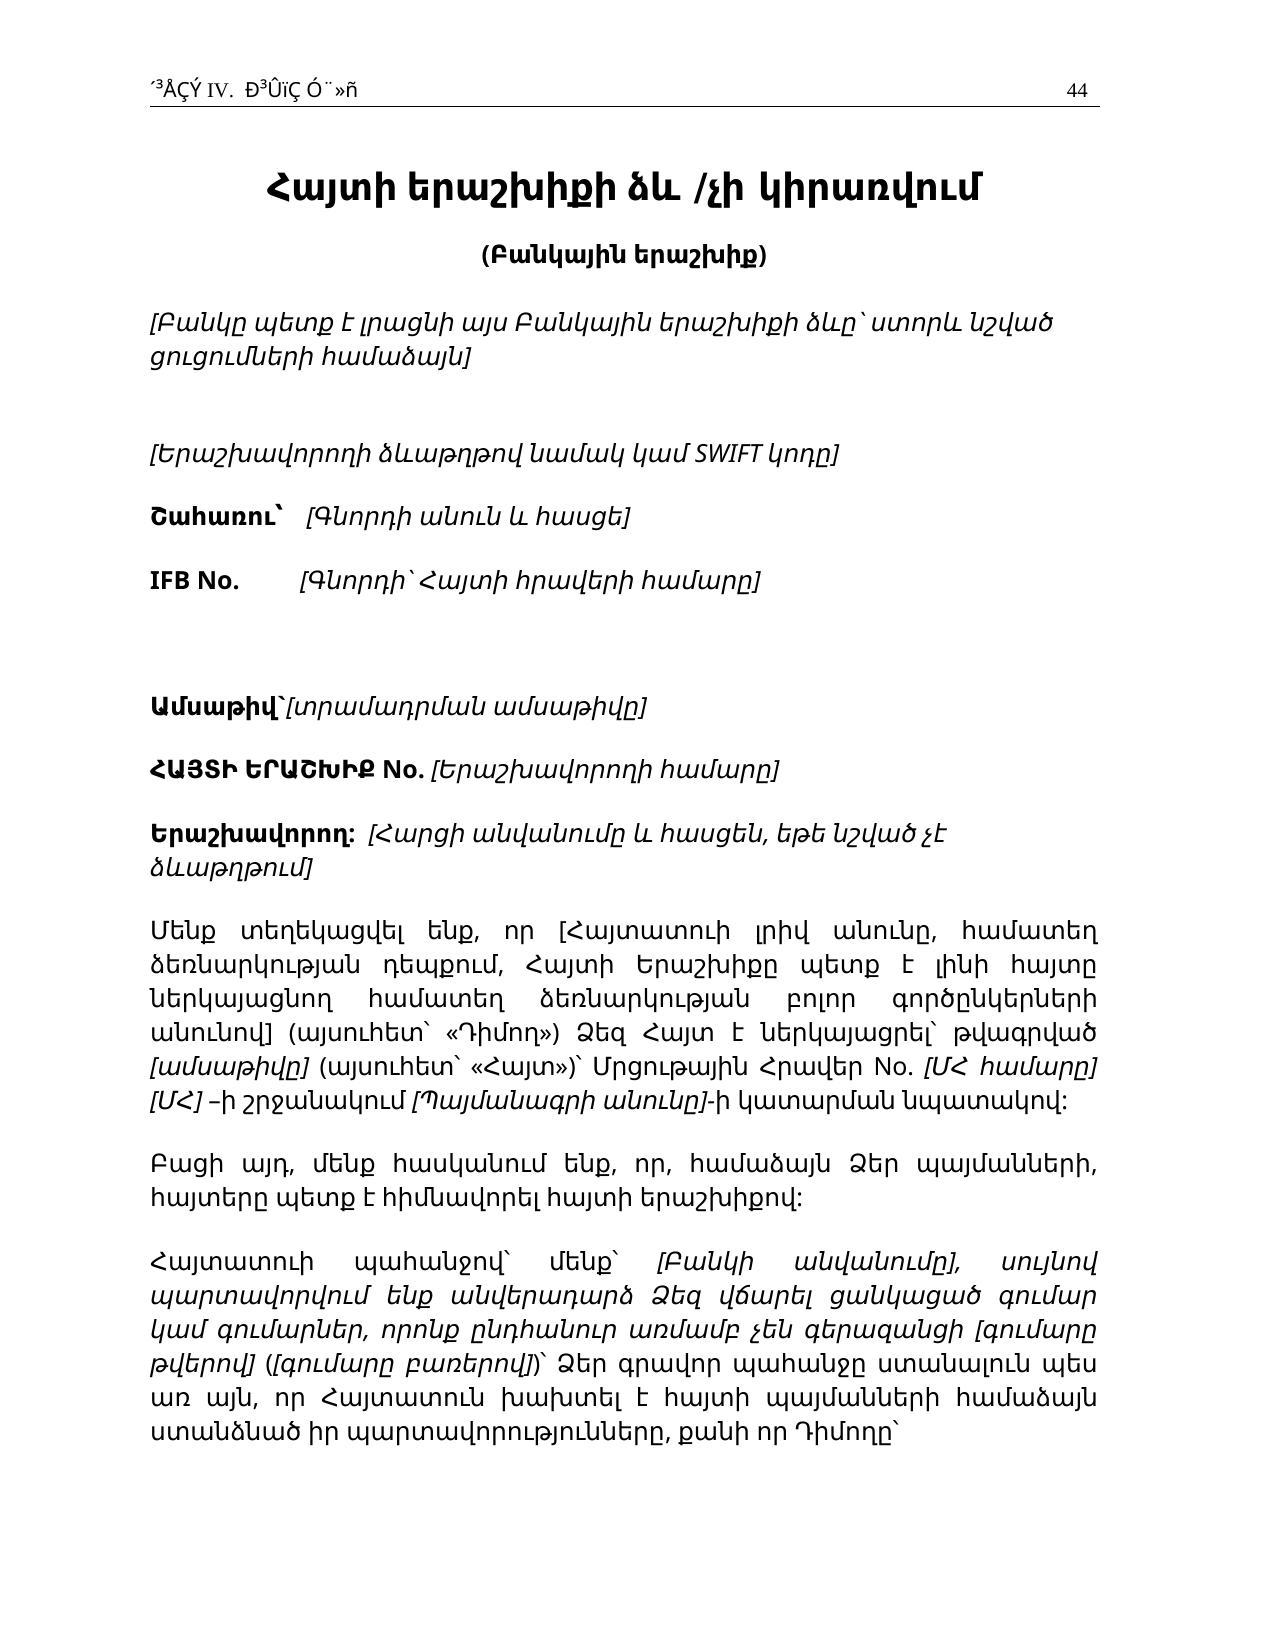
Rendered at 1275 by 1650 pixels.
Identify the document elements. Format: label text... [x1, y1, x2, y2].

text Հայտի երաշխիքի ձև /չի կիրառվում [150, 160, 1098, 211]
text Մենք տեղեկացվել ենք, որ [Հայտատուի լրիվ անունը, համատեղ ձեռնարկության դեպքում, Հայտի Երաշխիքը պետք է լինի հայտը ներկայացնող համատեղ ձեռնարկության բոլոր գործընկերների անունով] (այսուհետ՝ «Դիմող») Ձեզ Հայտ է ներկայացրել՝ թվագրված [ամսաթիվը] (այսուհետ՝ «Հայտ»)՝ Մրցութային Հրավեր No. [ՄՀ համարը] [ՄՀ] –ի շրջանակում [Պայմանագրի անունը]-ի կատարման նպատակով: [150, 912, 1098, 1117]
text Ամսաթիվ`[տրամադրման ամսաթիվը] [150, 689, 1098, 723]
text IFB No. [Գնորդի` Հայտի հրավերի համարը] [150, 562, 1098, 596]
text [Երաշխավորողի ձևաթղթով նամակ կամ SWIFT կոդը] [150, 436, 1098, 470]
text (Բանկային երաշխիք) [150, 236, 1098, 270]
text Երաշխավորող: [Հարցի անվանումը և հասցեն, եթե նշված չէ ձևաթղթում] [150, 815, 1098, 883]
text Բացի այդ, մենք հասկանում ենք, որ, համաձայն Ձեր պայմանների, հայտերը պետք է հիմնավորել հայտի երաշխիքով: [150, 1146, 1098, 1214]
text [Բանկը պետք է լրացնի այս Բանկային երաշխիքի ձևը` ստորև նշված ցուցումների համաձայն] [150, 304, 1098, 373]
text Շահառու՝ [Գնորդի անուն և հասցե] [150, 499, 1098, 533]
text ՀԱՅՏԻ ԵՐԱՇԽԻՔ No. [Երաշխավորողի համարը] [150, 752, 1098, 786]
text Հայտատուի պահանջով՝ մենք՝ [Բանկի անվանումը], սույնով պարտավորվում ենք անվերադարձ Ձեզ վճարել ցանկացած գումար կամ գումարներ, որոնք ընդհանուր առմամբ չեն գերազանցի [գումարը թվերով] ([գումարը բառերով])՝ Ձեր գրավոր պահանջը ստանալուն պես առ այն, որ Հայտատուն խախտել է հայտի պայմանների համաձայն ստանձնած իր պարտավորությունները, քանի որ Դիմողը՝ [150, 1243, 1098, 1448]
